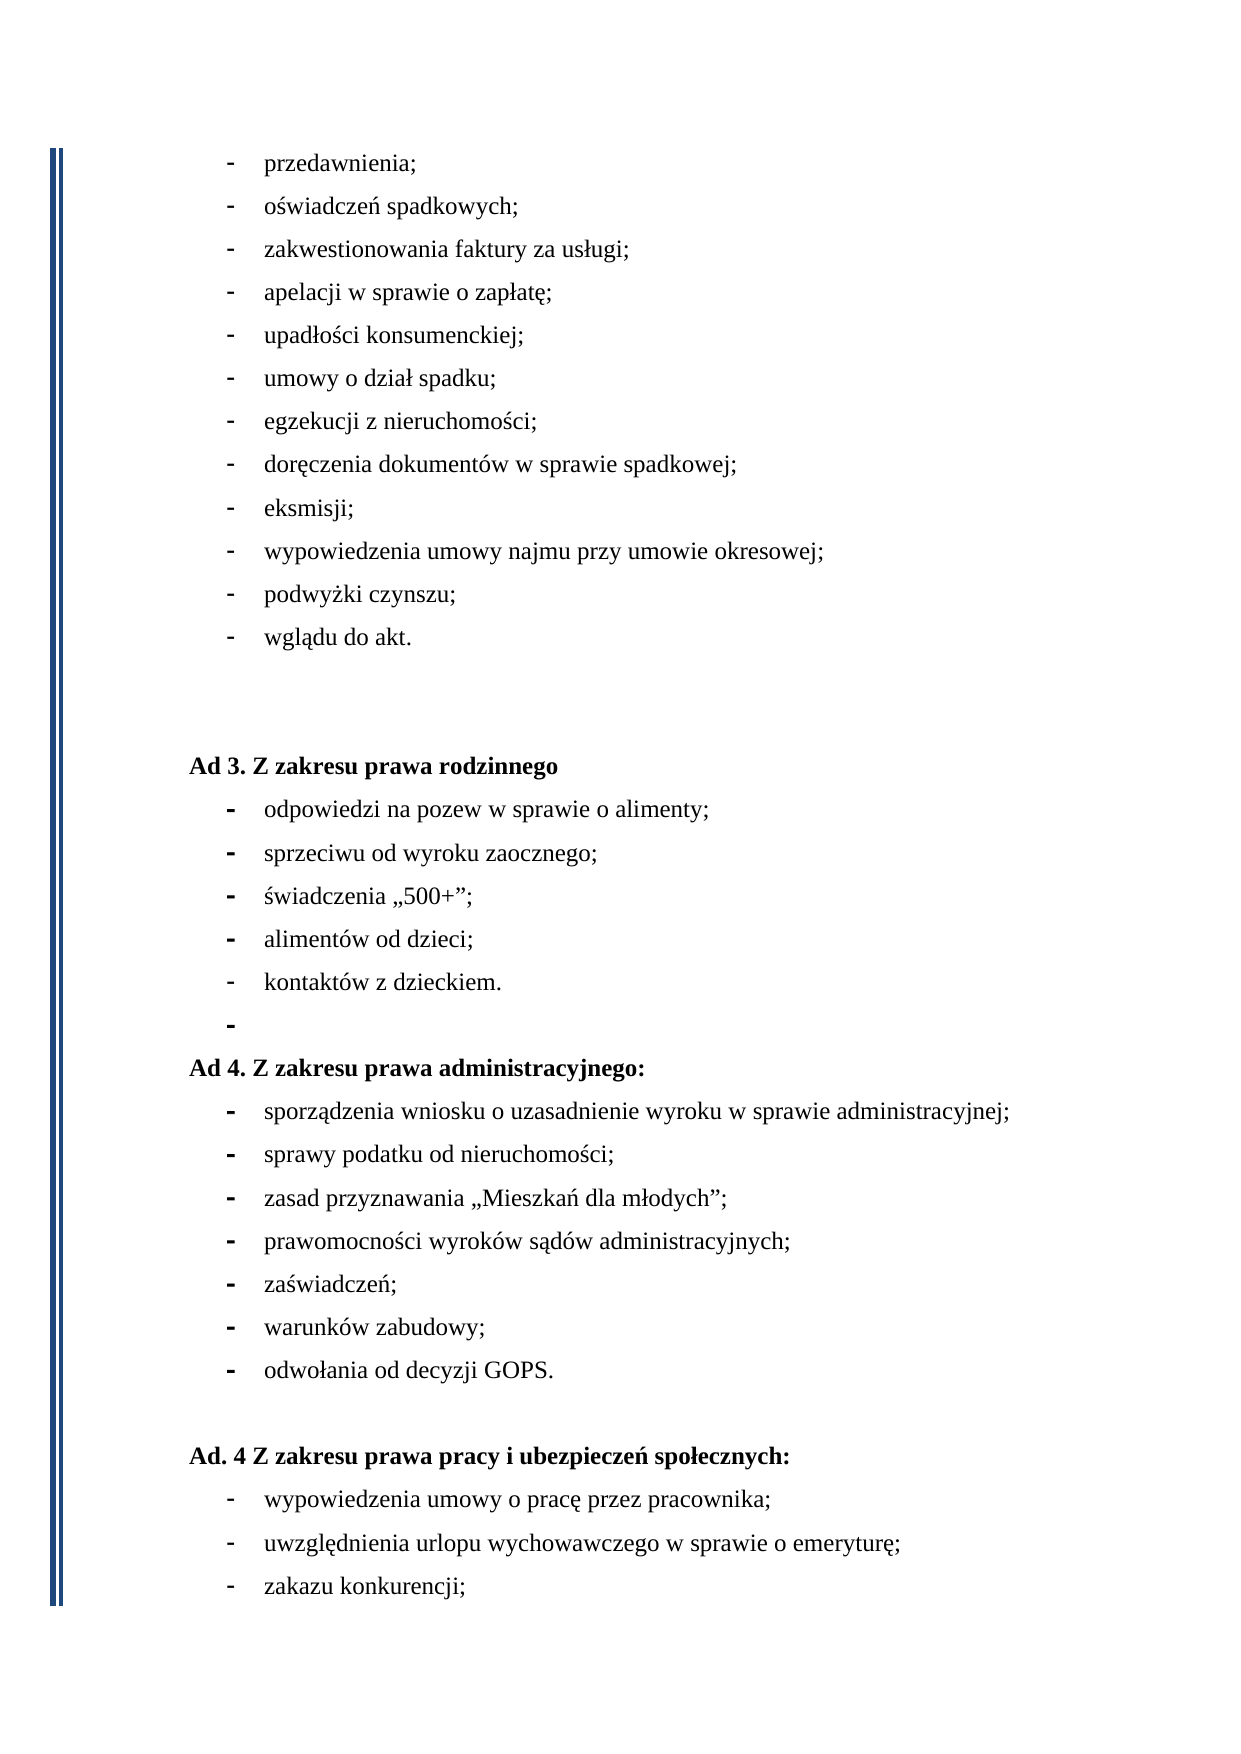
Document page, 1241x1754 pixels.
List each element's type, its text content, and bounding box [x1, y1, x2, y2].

list wypowiedzenia umowy najmu przy umowie okresowej; [226, 536, 1093, 564]
list podwyżki czynszu; [226, 579, 1093, 608]
list sprzeciwu od wyroku zaocznego; [226, 838, 1093, 866]
list oświadczeń spadkowych; [226, 191, 1093, 219]
list uwzględnienia urlopu wychowawczego w sprawie o emeryturę; [226, 1528, 1093, 1556]
list eksmisji; [226, 493, 1093, 521]
list upadłości konsumenckiej; [226, 320, 1093, 349]
list świadczenia „500+”; [226, 881, 1093, 909]
list zakazu konkurencji; [226, 1571, 1093, 1599]
list sporządzenia wniosku o uzasadnienie wyroku w sprawie administracyjnej; [226, 1096, 1093, 1125]
list umowy o dział spadku; [226, 363, 1093, 392]
list egzekucji z nieruchomości; [226, 406, 1093, 435]
list zaświadczeń; [226, 1269, 1093, 1298]
list zakwestionowania faktury za usługi; [226, 234, 1093, 263]
list przedawnienia; [226, 148, 1093, 176]
list doręczenia dokumentów w sprawie spadkowej; [226, 449, 1093, 478]
list odwołania od decyzji GOPS. [226, 1355, 1093, 1384]
list wglądu do akt. [226, 622, 1093, 651]
text Ad. 4 Z zakresu prawa pracy i ubezpieczeń społecznych: [147, 1441, 1093, 1470]
list apelacji w sprawie o zapłatę; [226, 277, 1093, 306]
list zasad przyznawania „Mieszkań dla młodych”; [226, 1183, 1093, 1211]
text Ad 3. Z zakresu prawa rodzinnego [147, 751, 1093, 780]
list wypowiedzenia umowy o pracę przez pracownika; [226, 1484, 1093, 1513]
list prawomocności wyroków sądów administracyjnych; [226, 1226, 1093, 1254]
list alimentów od dzieci; [226, 924, 1093, 953]
text Ad 4. Z zakresu prawa administracyjnego: [147, 1053, 1093, 1082]
list sprawy podatku od nieruchomości; [226, 1139, 1093, 1168]
list kontaktów z dzieckiem. [226, 967, 1093, 996]
list odpowiedzi na pozew w sprawie o alimenty; [226, 794, 1093, 823]
list warunków zabudowy; [226, 1312, 1093, 1341]
